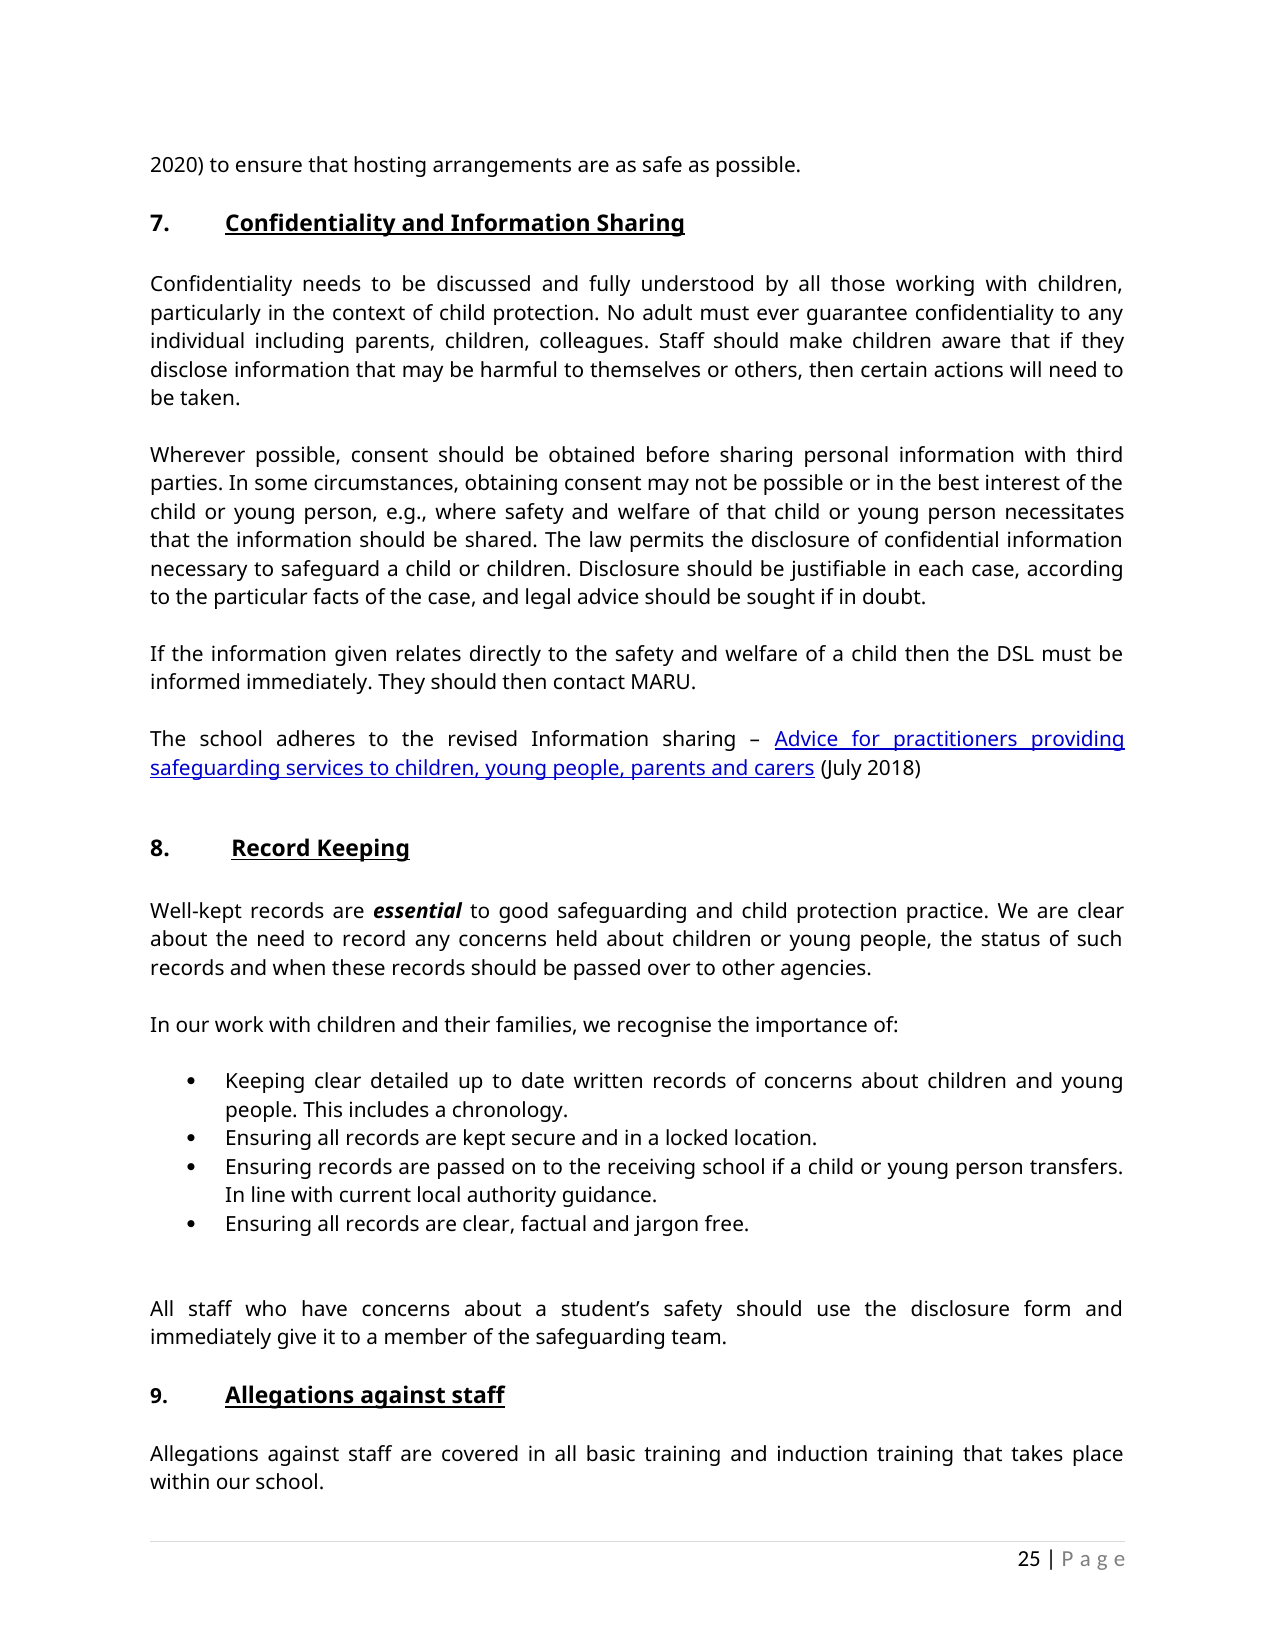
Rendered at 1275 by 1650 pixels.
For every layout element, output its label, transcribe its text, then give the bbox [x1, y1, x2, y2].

text Confidentiality needs to be discussed and fully understood by all those working with children, particularly in the context of child protection. No adult must ever guarantee confidentiality to any individual including parents, children, colleagues. Staff should make children aware that if they disclose information that may be harmful to themselves or others, then certain actions will need to be taken. [150, 269, 1125, 412]
list Ensuring all records are kept secure and in a locked location. [187, 1123, 1125, 1152]
text In our work with children and their families, we recognise the importance of: [150, 1010, 1125, 1038]
text 8. Record Keeping [150, 832, 1125, 863]
text 7. Confidentiality and Information Sharing [150, 207, 1125, 238]
text 9. Allegations against staff [150, 1379, 1125, 1411]
text Allegations against staff are covered in all basic training and induction training that takes place within our school. [150, 1439, 1125, 1496]
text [150, 150, 1125, 178]
text All staff who have concerns about a student’s safety should use the disclosure form and immediately give it to a member of the safeguarding team. [150, 1294, 1125, 1351]
text Well-kept records are essential to good safeguarding and child protection practice. We are clear about the need to record any concerns held about children or young people, the status of such records and when these records should be passed over to other agencies. [150, 896, 1125, 981]
text Wherever possible, consent should be obtained before sharing personal information with third parties. In some circumstances, obtaining consent may not be possible or in the best interest of the child or young person, e.g., where safety and welfare of that child or young person necessitates that the information should be shared. The law permits the disclosure of confidential information necessary to safeguard a child or children. Disclosure should be justifiable in each case, according to the particular facts of the case, and legal advice should be sought if in doubt. [150, 440, 1125, 611]
list Keeping clear detailed up to date written records of concerns about children and young people. This includes a chronology. [187, 1067, 1125, 1123]
text If the information given relates directly to the safety and welfare of a child then the DSL must be informed immediately. They should then contact MARU. [150, 639, 1125, 696]
list Ensuring all records are clear, factual and jargon free. [187, 1209, 1125, 1237]
text The school adheres to the revised Information sharing – Advice for practitioners providing safeguarding services to children, young people, parents and carers (July 2018) [150, 724, 1125, 781]
list Ensuring records are passed on to the receiving school if a child or young person transfers. In line with current local authority guidance. [187, 1152, 1125, 1209]
